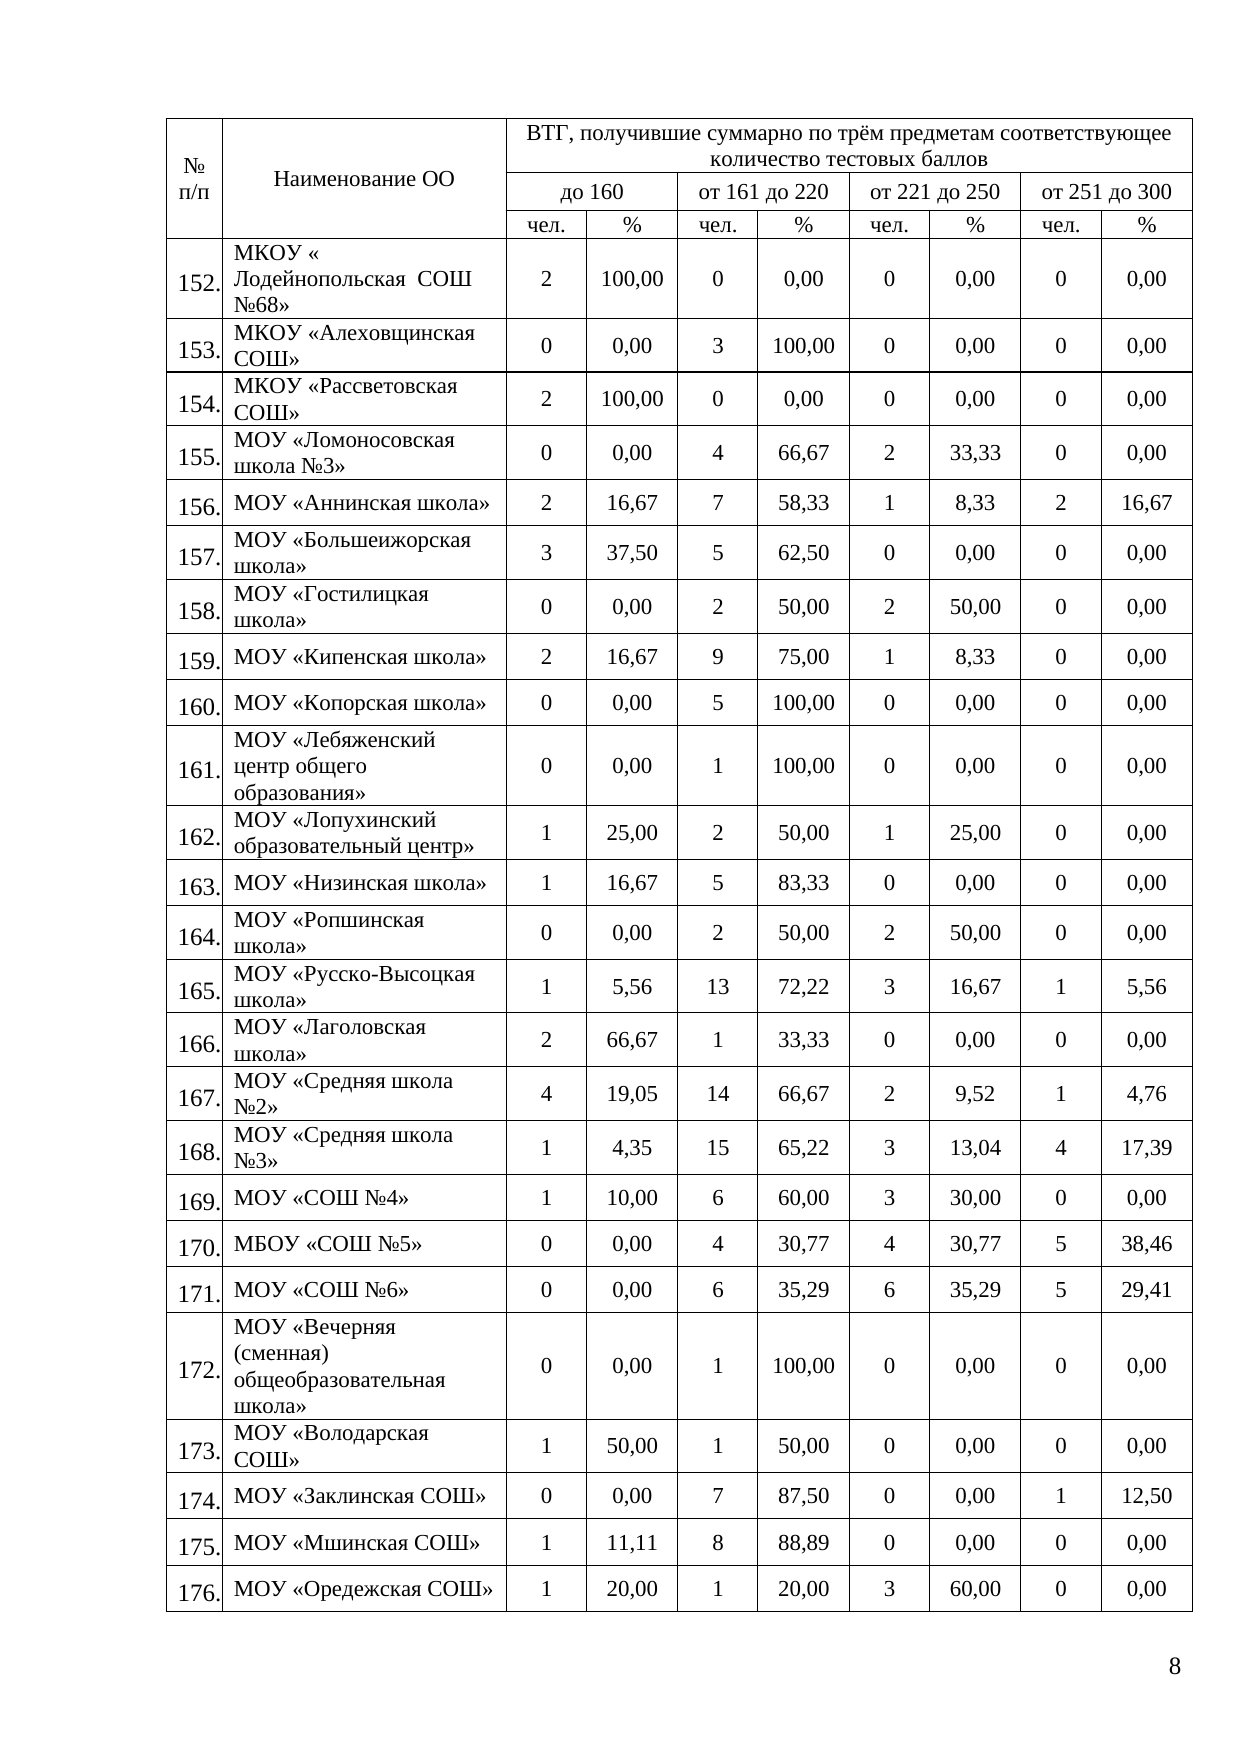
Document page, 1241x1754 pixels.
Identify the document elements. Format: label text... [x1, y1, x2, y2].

table_cell [167, 1067, 222, 1120]
table_cell 2 [850, 906, 929, 958]
table_cell [167, 860, 222, 905]
table_cell 5 [678, 526, 757, 579]
table_cell 2 [678, 806, 757, 859]
table_cell 0 [1021, 239, 1101, 318]
table_cell 0 [507, 1473, 586, 1518]
table_cell 0 [1021, 680, 1101, 725]
table_cell 1 [678, 1566, 757, 1611]
table_header Наименование ОО [223, 119, 506, 237]
table_cell 0,00 [930, 373, 1020, 425]
table_cell 17,39 [1102, 1121, 1192, 1173]
table_cell 4 [678, 1221, 757, 1266]
table_cell чел. [850, 211, 929, 237]
table_cell 50,00 [758, 906, 849, 958]
table_cell 2 [678, 580, 757, 632]
table_cell МКОУ « Лодейнопольская СОШ №68» [223, 239, 506, 318]
table_cell [167, 239, 222, 318]
table_cell 0,00 [1102, 526, 1192, 579]
table_cell МОУ «Кипенская школа» [223, 634, 506, 679]
table_cell 3 [678, 319, 757, 371]
table_cell 50,00 [758, 580, 849, 632]
table_cell 0 [507, 319, 586, 371]
table_cell [167, 426, 222, 479]
table_cell 0 [507, 906, 586, 958]
table_cell МОУ «Аннинская школа» [223, 480, 506, 525]
table_cell 35,29 [758, 1267, 849, 1312]
table_cell 66,67 [587, 1013, 677, 1066]
table_cell 0 [678, 239, 757, 318]
table_cell 6 [678, 1175, 757, 1220]
table_cell 0,00 [587, 680, 677, 725]
table_cell 16,67 [587, 480, 677, 525]
table_cell 100,00 [758, 680, 849, 725]
table_cell 60,00 [930, 1566, 1020, 1611]
table_cell 6 [850, 1267, 929, 1312]
table_cell 0 [1021, 726, 1101, 805]
table_cell 0 [1021, 580, 1101, 632]
table_cell 1 [507, 960, 586, 1012]
table_cell 0,00 [1102, 1566, 1192, 1611]
table_cell 25,00 [930, 806, 1020, 859]
table_cell 29,41 [1102, 1267, 1192, 1312]
table_cell МБОУ «СОШ №5» [223, 1221, 506, 1266]
table_cell МОУ «Заклинская СОШ» [223, 1473, 506, 1518]
table_cell 8,33 [930, 480, 1020, 525]
table_cell 50,00 [930, 906, 1020, 958]
table_cell 100,00 [758, 1313, 849, 1418]
table_cell 0,00 [758, 373, 849, 425]
table_cell [167, 1121, 222, 1173]
table_cell 0 [850, 726, 929, 805]
table_cell 30,77 [930, 1221, 1020, 1266]
table_cell чел. [1021, 211, 1101, 237]
table_cell 16,67 [587, 860, 677, 905]
table_cell 3 [850, 1121, 929, 1173]
table_cell 1 [507, 806, 586, 859]
table_cell % [1102, 211, 1192, 237]
table_cell 0 [850, 1313, 929, 1418]
table_cell 0 [1021, 806, 1101, 859]
table_cell [167, 726, 222, 805]
table_cell [167, 1566, 222, 1611]
table_cell 1 [678, 1013, 757, 1066]
table_cell 0,00 [930, 1473, 1020, 1518]
table_cell 0,00 [1102, 860, 1192, 905]
table_cell 1 [507, 1566, 586, 1611]
table_cell [167, 1519, 222, 1564]
table_cell 0,00 [930, 1420, 1020, 1472]
table_cell [167, 1175, 222, 1220]
table_cell 88,89 [758, 1519, 849, 1564]
table_cell 0 [678, 373, 757, 425]
table_cell 65,22 [758, 1121, 849, 1173]
table_cell 1 [507, 1420, 586, 1472]
table_cell [167, 806, 222, 859]
table_cell 2 [507, 239, 586, 318]
table_cell 0 [507, 680, 586, 725]
table_cell 19,05 [587, 1067, 677, 1120]
table_cell 0,00 [587, 1221, 677, 1266]
table_cell 5 [678, 680, 757, 725]
table_cell 3 [507, 526, 586, 579]
table_cell 1 [850, 480, 929, 525]
table_cell 35,29 [930, 1267, 1020, 1312]
table_cell 0 [507, 726, 586, 805]
table_cell 9,52 [930, 1067, 1020, 1120]
table_cell 1 [678, 1313, 757, 1418]
table_cell чел. [678, 211, 757, 237]
table_cell 2 [678, 906, 757, 958]
table_cell 0,00 [930, 1519, 1020, 1564]
table_cell 0 [850, 680, 929, 725]
table_cell [167, 319, 222, 371]
table_cell 2 [850, 580, 929, 632]
table_cell 1 [507, 1121, 586, 1173]
table_cell МОУ «Оредежская СОШ» [223, 1566, 506, 1611]
table_header № п/п [167, 119, 222, 237]
table_cell 0,00 [1102, 1013, 1192, 1066]
table_cell 0,00 [587, 906, 677, 958]
table_cell 15 [678, 1121, 757, 1173]
table_cell [167, 960, 222, 1012]
table_cell МОУ «Лаголовская школа» [223, 1013, 506, 1066]
table_cell МОУ «Средняя школа №3» [223, 1121, 506, 1173]
table_cell МОУ «СОШ №4» [223, 1175, 506, 1220]
table_cell 2 [507, 480, 586, 525]
table_cell 16,67 [587, 634, 677, 679]
table_cell 33,33 [930, 426, 1020, 479]
table_cell 11,11 [587, 1519, 677, 1564]
table_cell 13 [678, 960, 757, 1012]
table_cell 0,00 [930, 680, 1020, 725]
table_cell 13,04 [930, 1121, 1020, 1173]
table_cell 4 [850, 1221, 929, 1266]
table_cell 0 [850, 526, 929, 579]
table_cell 0,00 [587, 726, 677, 805]
table_cell % [930, 211, 1020, 237]
table_cell 1 [1021, 960, 1101, 1012]
table_cell 0,00 [587, 580, 677, 632]
table_cell 0,00 [930, 726, 1020, 805]
table_cell 0,00 [587, 1473, 677, 1518]
table_cell МОУ «Ломоносовская школа №3» [223, 426, 506, 479]
table_cell 100,00 [758, 319, 849, 371]
table_cell 1 [850, 806, 929, 859]
table_cell 66,67 [758, 1067, 849, 1120]
table_cell 58,33 [758, 480, 849, 525]
table_cell 3 [850, 1566, 929, 1611]
table_cell 5,56 [1102, 960, 1192, 1012]
table_cell МОУ «Большеижорская школа» [223, 526, 506, 579]
table_cell 2 [507, 1013, 586, 1066]
table_cell 4,76 [1102, 1067, 1192, 1120]
table_cell [167, 1313, 222, 1418]
table_cell МОУ «Мшинская СОШ» [223, 1519, 506, 1564]
table_cell 2 [507, 634, 586, 679]
table_cell 0,00 [587, 1313, 677, 1418]
table_cell 0 [850, 1519, 929, 1564]
table_cell 0 [1021, 1313, 1101, 1418]
table_cell [167, 680, 222, 725]
table_cell 75,00 [758, 634, 849, 679]
table_cell 0,00 [930, 526, 1020, 579]
table_cell 37,50 [587, 526, 677, 579]
table_cell 0,00 [1102, 239, 1192, 318]
table_cell 1 [507, 1175, 586, 1220]
table_cell 66,67 [758, 426, 849, 479]
table_cell 0,00 [587, 426, 677, 479]
table_cell 60,00 [758, 1175, 849, 1220]
table_cell 3 [850, 1175, 929, 1220]
table_cell 0,00 [1102, 680, 1192, 725]
table_cell % [587, 211, 677, 237]
table_cell 0 [1021, 426, 1101, 479]
table_cell [167, 580, 222, 632]
table_cell 1 [1021, 1473, 1101, 1518]
table_cell 14 [678, 1067, 757, 1120]
table_cell 50,00 [930, 580, 1020, 632]
table_cell МОУ «Лопухинский образовательный центр» [223, 806, 506, 859]
table_cell 0,00 [1102, 1519, 1192, 1564]
table_cell 4 [1021, 1121, 1101, 1173]
table_cell [167, 1013, 222, 1066]
table_cell 38,46 [1102, 1221, 1192, 1266]
table_cell [167, 634, 222, 679]
table_cell от 251 до 300 [1021, 173, 1192, 210]
table_cell 0 [507, 1313, 586, 1418]
table_cell МОУ «Средняя школа №2» [223, 1067, 506, 1120]
table_cell МОУ «Ропшинская школа» [223, 906, 506, 958]
table_cell 0,00 [1102, 806, 1192, 859]
table_cell МОУ «Лебяженский центр общего образования» [223, 726, 506, 805]
table_cell МОУ «Гостилицкая школа» [223, 580, 506, 632]
table_cell [167, 1473, 222, 1518]
table_cell МОУ «Копорская школа» [223, 680, 506, 725]
table_cell 10,00 [587, 1175, 677, 1220]
table_cell 1 [507, 860, 586, 905]
table_cell 0 [850, 1473, 929, 1518]
table_cell 100,00 [758, 726, 849, 805]
table_cell 33,33 [758, 1013, 849, 1066]
table_cell [167, 373, 222, 425]
table_cell 0 [1021, 1175, 1101, 1220]
table_cell 0 [850, 319, 929, 371]
table_cell 0,00 [930, 1313, 1020, 1418]
table_cell 0,00 [1102, 1313, 1192, 1418]
table_cell 100,00 [587, 373, 677, 425]
table_cell [167, 1221, 222, 1266]
table_cell 25,00 [587, 806, 677, 859]
table_cell 0,00 [587, 1267, 677, 1312]
table_cell 4,35 [587, 1121, 677, 1173]
table_cell 0,00 [1102, 726, 1192, 805]
table_cell [167, 526, 222, 579]
table_cell 7 [678, 480, 757, 525]
table_cell 2 [507, 373, 586, 425]
table_cell 4 [507, 1067, 586, 1120]
table_cell [167, 1267, 222, 1312]
table_cell 0 [1021, 860, 1101, 905]
table_cell 30,00 [930, 1175, 1020, 1220]
table_cell МКОУ «Рассветовская СОШ» [223, 373, 506, 425]
table_cell чел. [507, 211, 586, 237]
table_cell 0 [1021, 1420, 1101, 1472]
table_cell 0,00 [587, 319, 677, 371]
table_cell 0 [850, 373, 929, 425]
table_cell 0 [850, 860, 929, 905]
table_cell до 160 [507, 173, 677, 210]
table_cell от 161 до 220 [678, 173, 849, 210]
table_cell МОУ «СОШ №6» [223, 1267, 506, 1312]
table_cell 30,77 [758, 1221, 849, 1266]
table_cell 0,00 [930, 860, 1020, 905]
table_cell 7 [678, 1473, 757, 1518]
table_cell 5,56 [587, 960, 677, 1012]
table_cell 0 [1021, 1566, 1101, 1611]
table_cell 1 [850, 634, 929, 679]
table_cell МОУ «Вечерняя (сменная) общеобразовательная школа» [223, 1313, 506, 1418]
table_cell 2 [1021, 480, 1101, 525]
table_cell [167, 1420, 222, 1472]
table_cell 62,50 [758, 526, 849, 579]
table_cell 50,00 [587, 1420, 677, 1472]
table_cell 50,00 [758, 806, 849, 859]
table_cell 16,67 [1102, 480, 1192, 525]
table_cell МКОУ «Алеховщинская СОШ» [223, 319, 506, 371]
table_cell 5 [1021, 1221, 1101, 1266]
table_cell 0 [507, 426, 586, 479]
table_cell 0 [1021, 526, 1101, 579]
table_cell 0 [850, 239, 929, 318]
table_cell 0 [507, 1267, 586, 1312]
table_cell 6 [678, 1267, 757, 1312]
table_cell 1 [1021, 1067, 1101, 1120]
table_cell 2 [850, 426, 929, 479]
table_cell 16,67 [930, 960, 1020, 1012]
table_cell 3 [850, 960, 929, 1012]
table_cell 20,00 [758, 1566, 849, 1611]
table_cell 0 [850, 1013, 929, 1066]
table_cell 0,00 [930, 239, 1020, 318]
table_cell 0 [850, 1420, 929, 1472]
table_cell 0 [507, 580, 586, 632]
table_cell 0,00 [1102, 906, 1192, 958]
table_cell 72,22 [758, 960, 849, 1012]
table_cell 0,00 [930, 319, 1020, 371]
table_cell 1 [678, 726, 757, 805]
table_cell 8,33 [930, 634, 1020, 679]
table_cell 0,00 [1102, 373, 1192, 425]
table_cell МОУ «Володарская СОШ» [223, 1420, 506, 1472]
table_cell 5 [1021, 1267, 1101, 1312]
table_cell 87,50 [758, 1473, 849, 1518]
table_cell 2 [850, 1067, 929, 1120]
table_cell 0,00 [1102, 319, 1192, 371]
table_cell 0,00 [758, 239, 849, 318]
table_cell 0 [1021, 319, 1101, 371]
table_cell 4 [678, 426, 757, 479]
table_cell 100,00 [587, 239, 677, 318]
table_cell 0,00 [1102, 1420, 1192, 1472]
table_cell [167, 906, 222, 958]
table_cell от 221 до 250 [850, 173, 1020, 210]
table_cell 0,00 [930, 1013, 1020, 1066]
table_cell 0,00 [1102, 580, 1192, 632]
table_cell 9 [678, 634, 757, 679]
table_cell 8 [678, 1519, 757, 1564]
table_cell 12,50 [1102, 1473, 1192, 1518]
table_cell 1 [678, 1420, 757, 1472]
table_cell 0,00 [1102, 1175, 1192, 1220]
table_cell 5 [678, 860, 757, 905]
table_cell [167, 480, 222, 525]
table_cell 50,00 [758, 1420, 849, 1472]
table_cell МОУ «Низинская школа» [223, 860, 506, 905]
table_cell 20,00 [587, 1566, 677, 1611]
table_cell 0 [1021, 1013, 1101, 1066]
table_cell 0 [1021, 373, 1101, 425]
table_cell 83,33 [758, 860, 849, 905]
table_cell % [758, 211, 849, 237]
table_cell 0,00 [1102, 426, 1192, 479]
table_cell 1 [507, 1519, 586, 1564]
table_cell 0 [1021, 906, 1101, 958]
table_header ВТГ, получившие суммарно по трём предметам соответствующее количество тестовых баллов [507, 119, 1192, 172]
table_cell 0,00 [1102, 634, 1192, 679]
table_cell 0 [1021, 1519, 1101, 1564]
table_cell 0 [507, 1221, 586, 1266]
table_cell МОУ «Русско-Высоцкая школа» [223, 960, 506, 1012]
table_cell 0 [1021, 634, 1101, 679]
